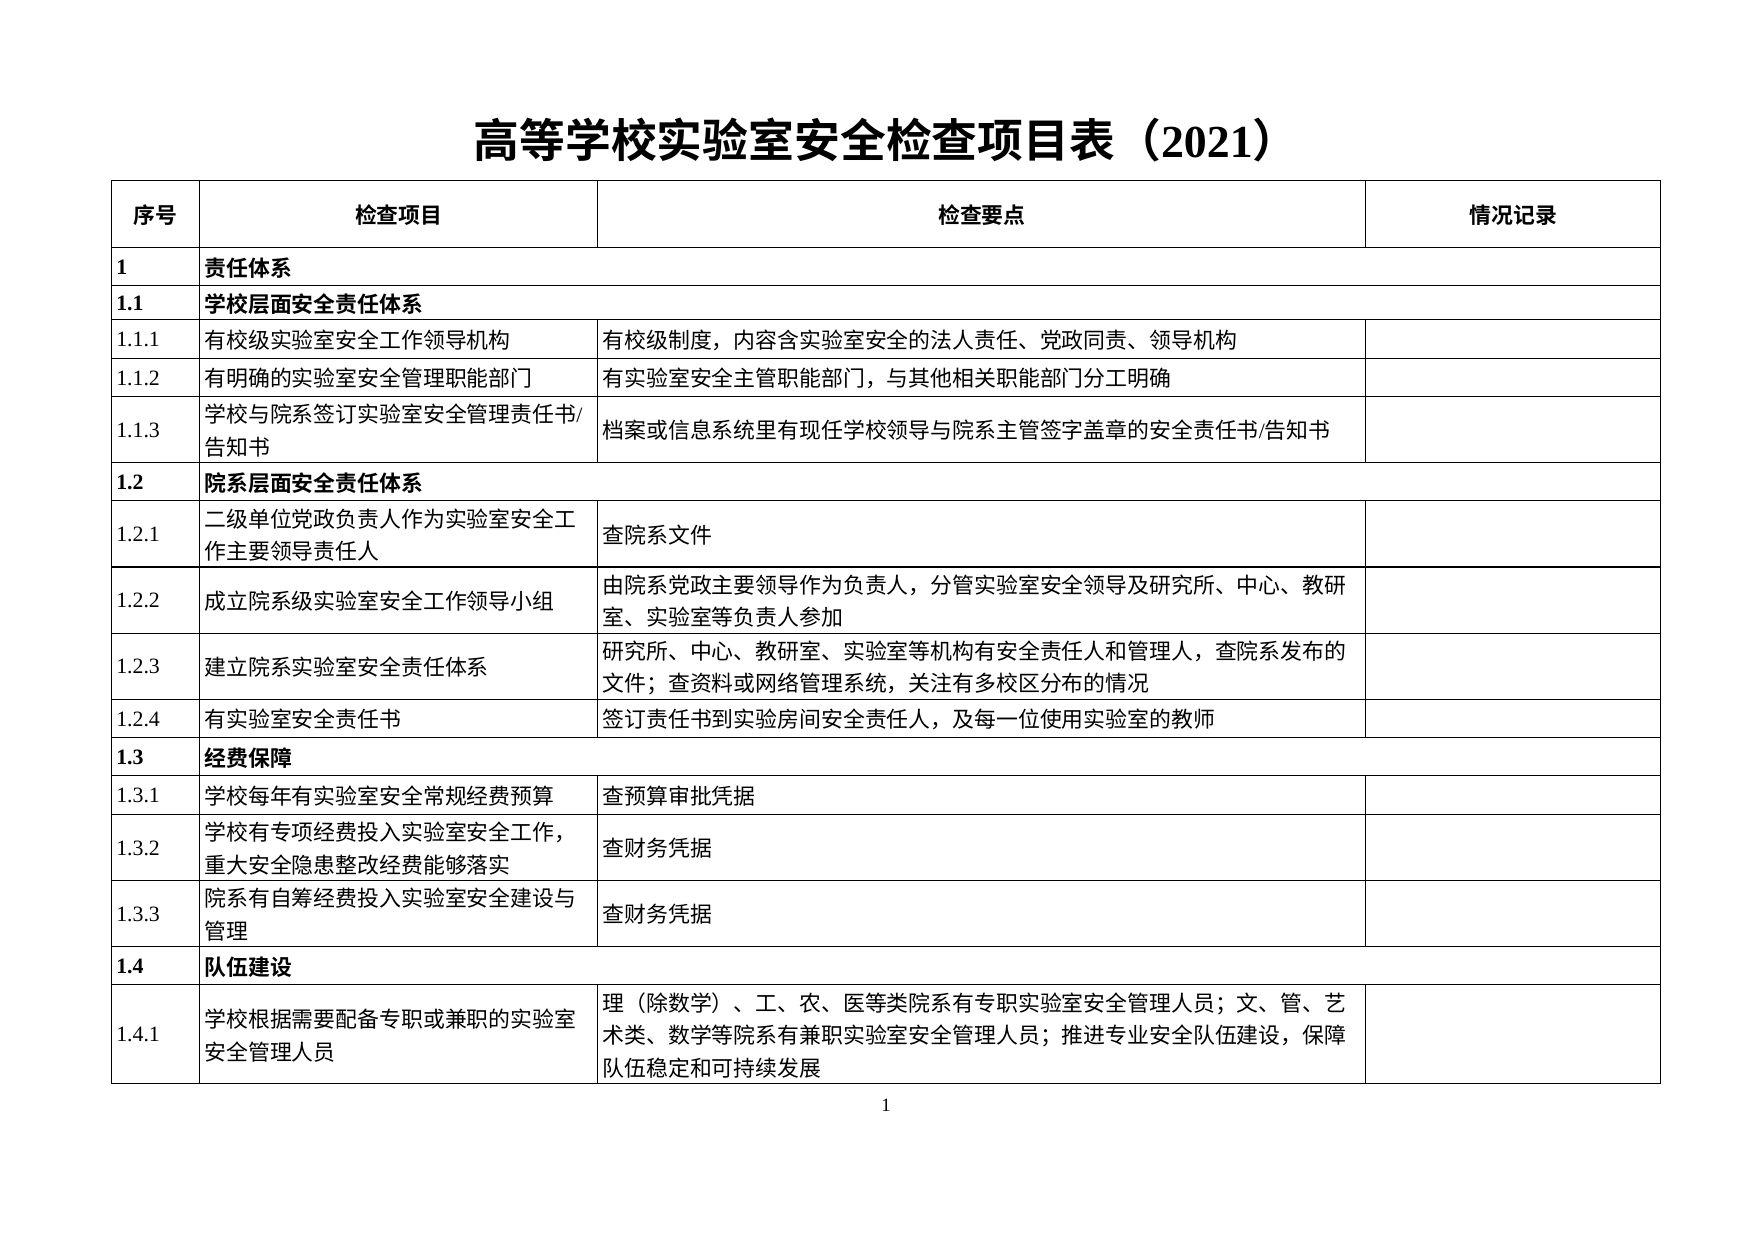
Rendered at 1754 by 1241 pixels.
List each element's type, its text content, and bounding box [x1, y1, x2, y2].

table_cell [1366, 359, 1660, 396]
table_cell 学校层面安全责任体系 [200, 286, 1660, 319]
table_cell 1.2 [112, 463, 199, 500]
text 高等学校实验室安全检查项目表（2021） [165, 115, 1606, 167]
table_cell [1366, 568, 1660, 632]
table_cell 1.3.2 [112, 815, 199, 880]
table_cell [1366, 881, 1660, 946]
table_cell 1.4.1 [112, 985, 199, 1083]
table_cell 责任体系 [200, 248, 1660, 285]
table_cell 有校级实验室安全工作领导机构 [200, 320, 597, 357]
table_cell 1.1 [112, 286, 199, 319]
table_cell 1.2.1 [112, 501, 199, 566]
table_cell 学校根据需要配备专职或兼职的实验室安全管理人员 [200, 985, 597, 1083]
table_cell 学校与院系签订实验室安全管理责任书/告知书 [200, 397, 597, 462]
table_cell 查院系文件 [598, 501, 1365, 566]
table_cell [1366, 985, 1660, 1083]
table_cell [1366, 634, 1660, 698]
table_cell 院系层面安全责任体系 [200, 463, 1660, 500]
table_cell 1.1.2 [112, 359, 199, 396]
table_cell 1.2.3 [112, 634, 199, 698]
table_cell 查预算审批凭据 [598, 776, 1365, 814]
table_header 检查要点 [598, 181, 1365, 247]
table_cell 经费保障 [200, 738, 1660, 775]
table_cell 1 [112, 248, 199, 285]
table_header 检查项目 [200, 181, 597, 247]
table_cell 成立院系级实验室安全工作领导小组 [200, 568, 597, 632]
table_cell 由院系党政主要领导作为负责人，分管实验室安全领导及研究所、中心、教研室、实验室等负责人参加 [598, 568, 1365, 632]
table_cell 签订责任书到实验房间安全责任人，及每一位使用实验室的教师 [598, 700, 1365, 737]
table_cell [1366, 776, 1660, 814]
table_cell 理（除数学）、工、农、医等类院系有专职实验室安全管理人员；文、管、艺术类、数学等院系有兼职实验室安全管理人员；推进专业安全队伍建设，保障队伍稳定和可持续发展 [598, 985, 1365, 1083]
table_cell 1.3 [112, 738, 199, 775]
table_cell 队伍建设 [200, 947, 1660, 984]
table_cell 1.1.3 [112, 397, 199, 462]
table_cell 查财务凭据 [598, 881, 1365, 946]
table_header 情况记录 [1366, 181, 1660, 247]
table_cell 二级单位党政负责人作为实验室安全工作主要领导责任人 [200, 501, 597, 566]
table_cell [1366, 815, 1660, 880]
table_cell 学校有专项经费投入实验室安全工作，重大安全隐患整改经费能够落实 [200, 815, 597, 880]
table_cell [1366, 397, 1660, 462]
table_cell [1366, 700, 1660, 737]
table_cell 有明确的实验室安全管理职能部门 [200, 359, 597, 396]
table_cell 研究所、中心、教研室、实验室等机构有安全责任人和管理人，查院系发布的文件；查资料或网络管理系统，关注有多校区分布的情况 [598, 634, 1365, 698]
table_cell 学校每年有实验室安全常规经费预算 [200, 776, 597, 814]
table_cell 查财务凭据 [598, 815, 1365, 880]
table_cell [1366, 320, 1660, 357]
table_cell 1.2.4 [112, 700, 199, 737]
table_cell 有实验室安全主管职能部门，与其他相关职能部门分工明确 [598, 359, 1365, 396]
table_cell 1.3.3 [112, 881, 199, 946]
table_cell [1366, 501, 1660, 566]
table_cell 院系有自筹经费投入实验室安全建设与管理 [200, 881, 597, 946]
table_cell 1.2.2 [112, 568, 199, 632]
table_cell 建立院系实验室安全责任体系 [200, 634, 597, 698]
table_cell 1.3.1 [112, 776, 199, 814]
table_cell 档案或信息系统里有现任学校领导与院系主管签字盖章的安全责任书/告知书 [598, 397, 1365, 462]
table_cell 1.1.1 [112, 320, 199, 357]
table_cell 有校级制度，内容含实验室安全的法人责任、党政同责、领导机构 [598, 320, 1365, 357]
table_header 序号 [112, 181, 199, 247]
table_cell 1.4 [112, 947, 199, 984]
table_cell 有实验室安全责任书 [200, 700, 597, 737]
